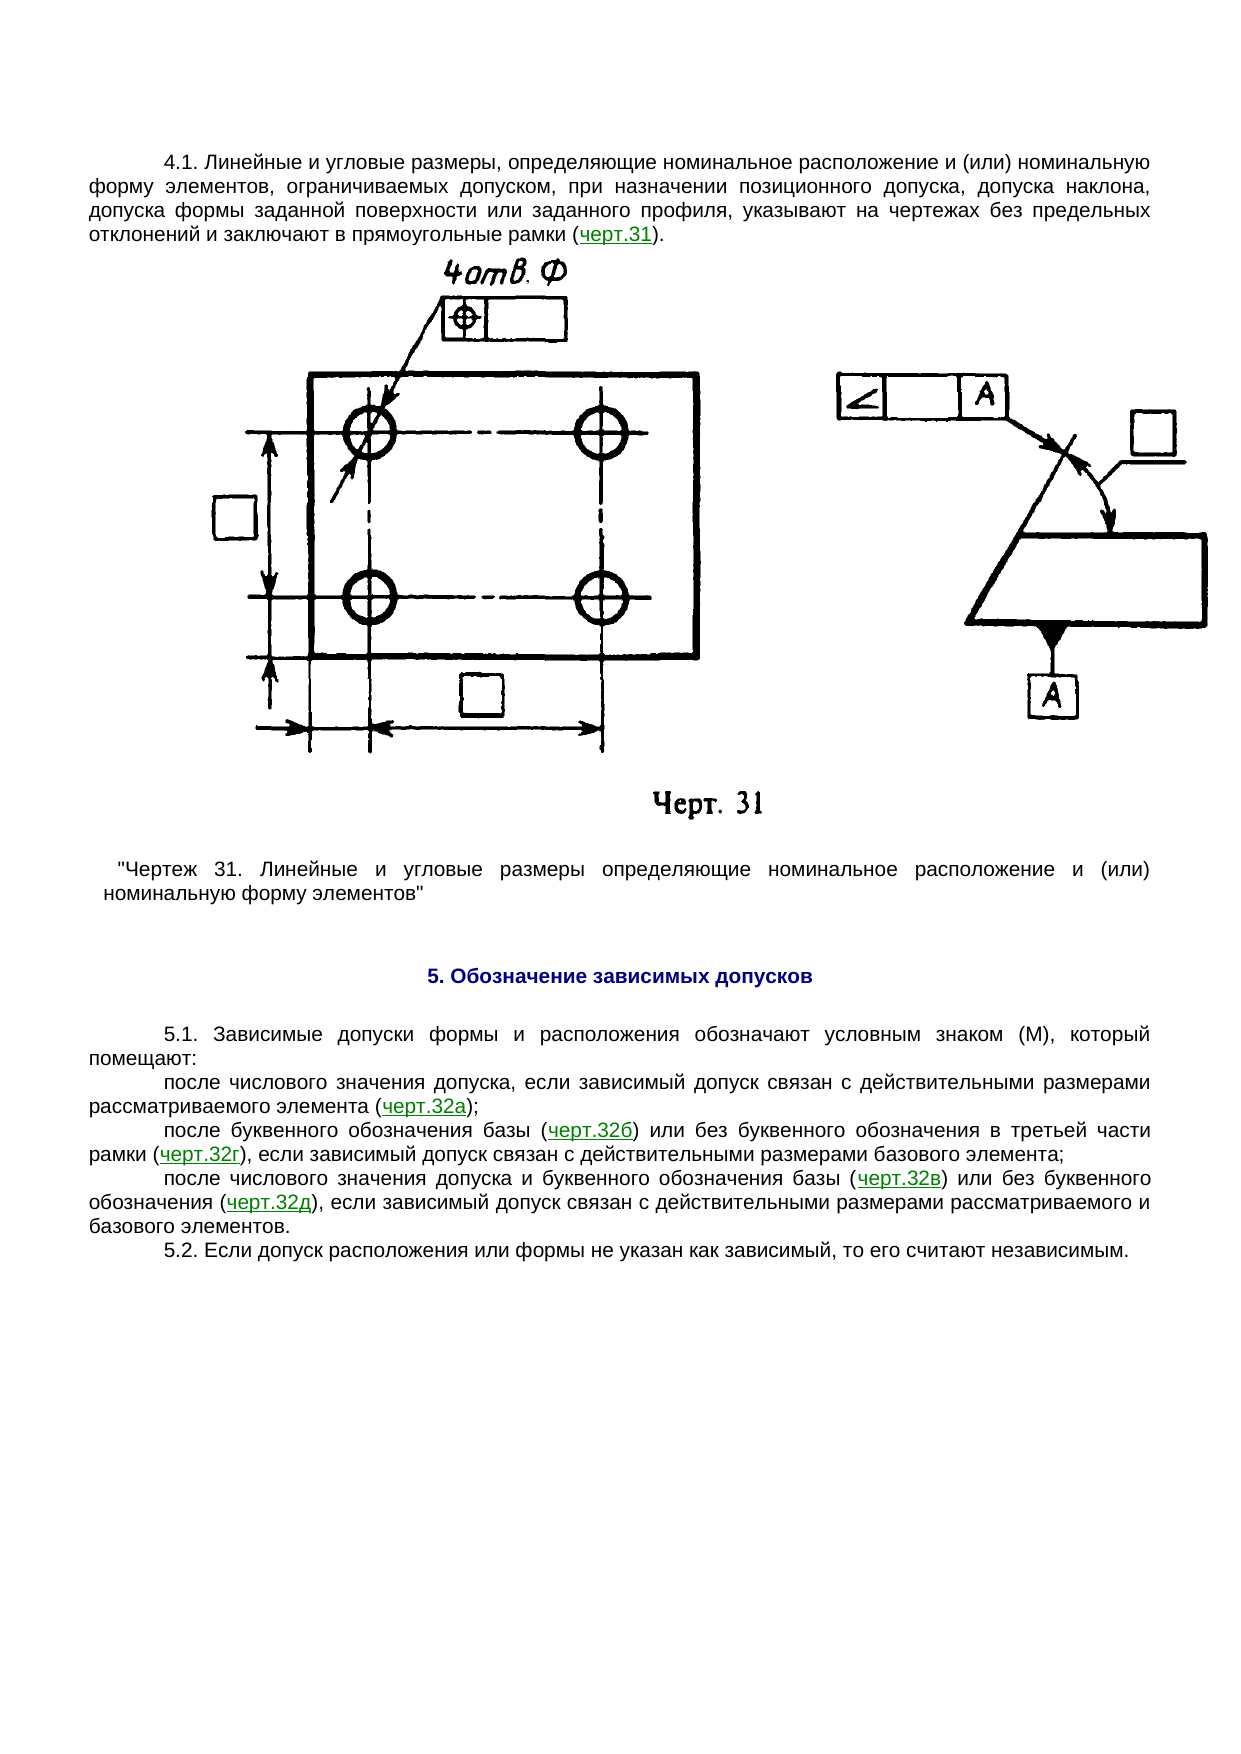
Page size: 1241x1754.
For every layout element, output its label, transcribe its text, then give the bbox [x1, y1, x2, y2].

text 5.2. Если допуск расположения или формы не указан как зависимый, то его считают независимым. [88, 1238, 1152, 1262]
text после числового значения допуска и буквенного обозначения базы (черт.32в) или без буквенного обозначения (черт.32д), если зависимый допуск связан с действительными размерами рассматриваемого и базового элементов. [88, 1166, 1152, 1238]
text "Чертеж 31. Линейные и угловые размеры определяющие номинальное расположение и (или) номинальную форму элементов" [103, 857, 1152, 905]
text 5.1. Зависимые допуски формы и расположения обозначают условным знаком (М), который помещают: [88, 1022, 1152, 1070]
list 5. Обозначение зависимых допусков [88, 963, 1152, 987]
picture [163, 245, 1241, 834]
text после числового значения допуска, если зависимый допуск связан с действительными размерами рассматриваемого элемента (черт.32а); [88, 1070, 1152, 1118]
text после буквенного обозначения базы (черт.32б) или без буквенного обозначения в третьей части рамки (черт.32г), если зависимый допуск связан с действительными размерами базового элемента; [88, 1118, 1152, 1166]
text 4.1. Линейные и угловые размеры, определяющие номинальное расположение и (или) номинальную форму элементов, ограничиваемых допуском, при назначении позиционного допуска, допуска наклона, допуска формы заданной поверхности или заданного профиля, указывают на чертежах без предельных отклонений и заключают в прямоугольные рамки (черт.31). [88, 150, 1152, 246]
